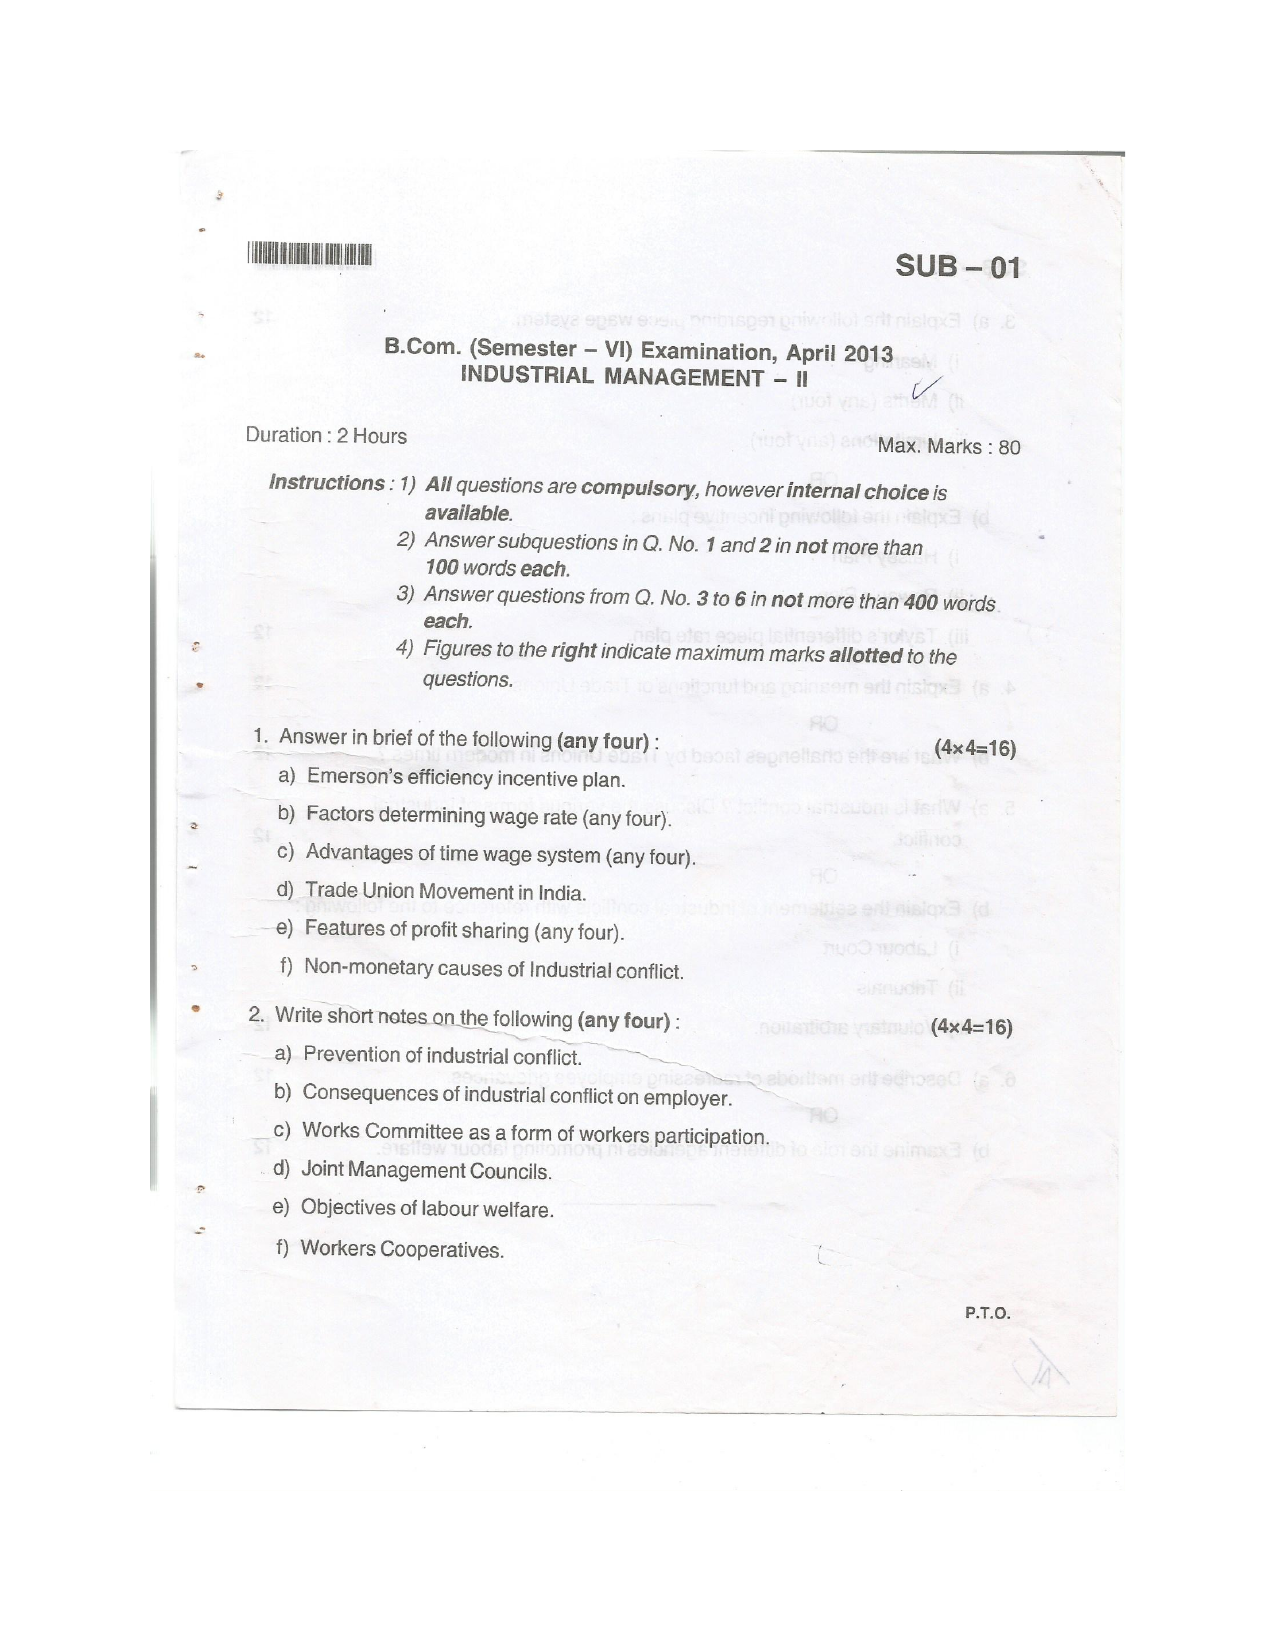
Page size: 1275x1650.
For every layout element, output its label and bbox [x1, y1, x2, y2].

picture [150, 150, 1125, 1491]
